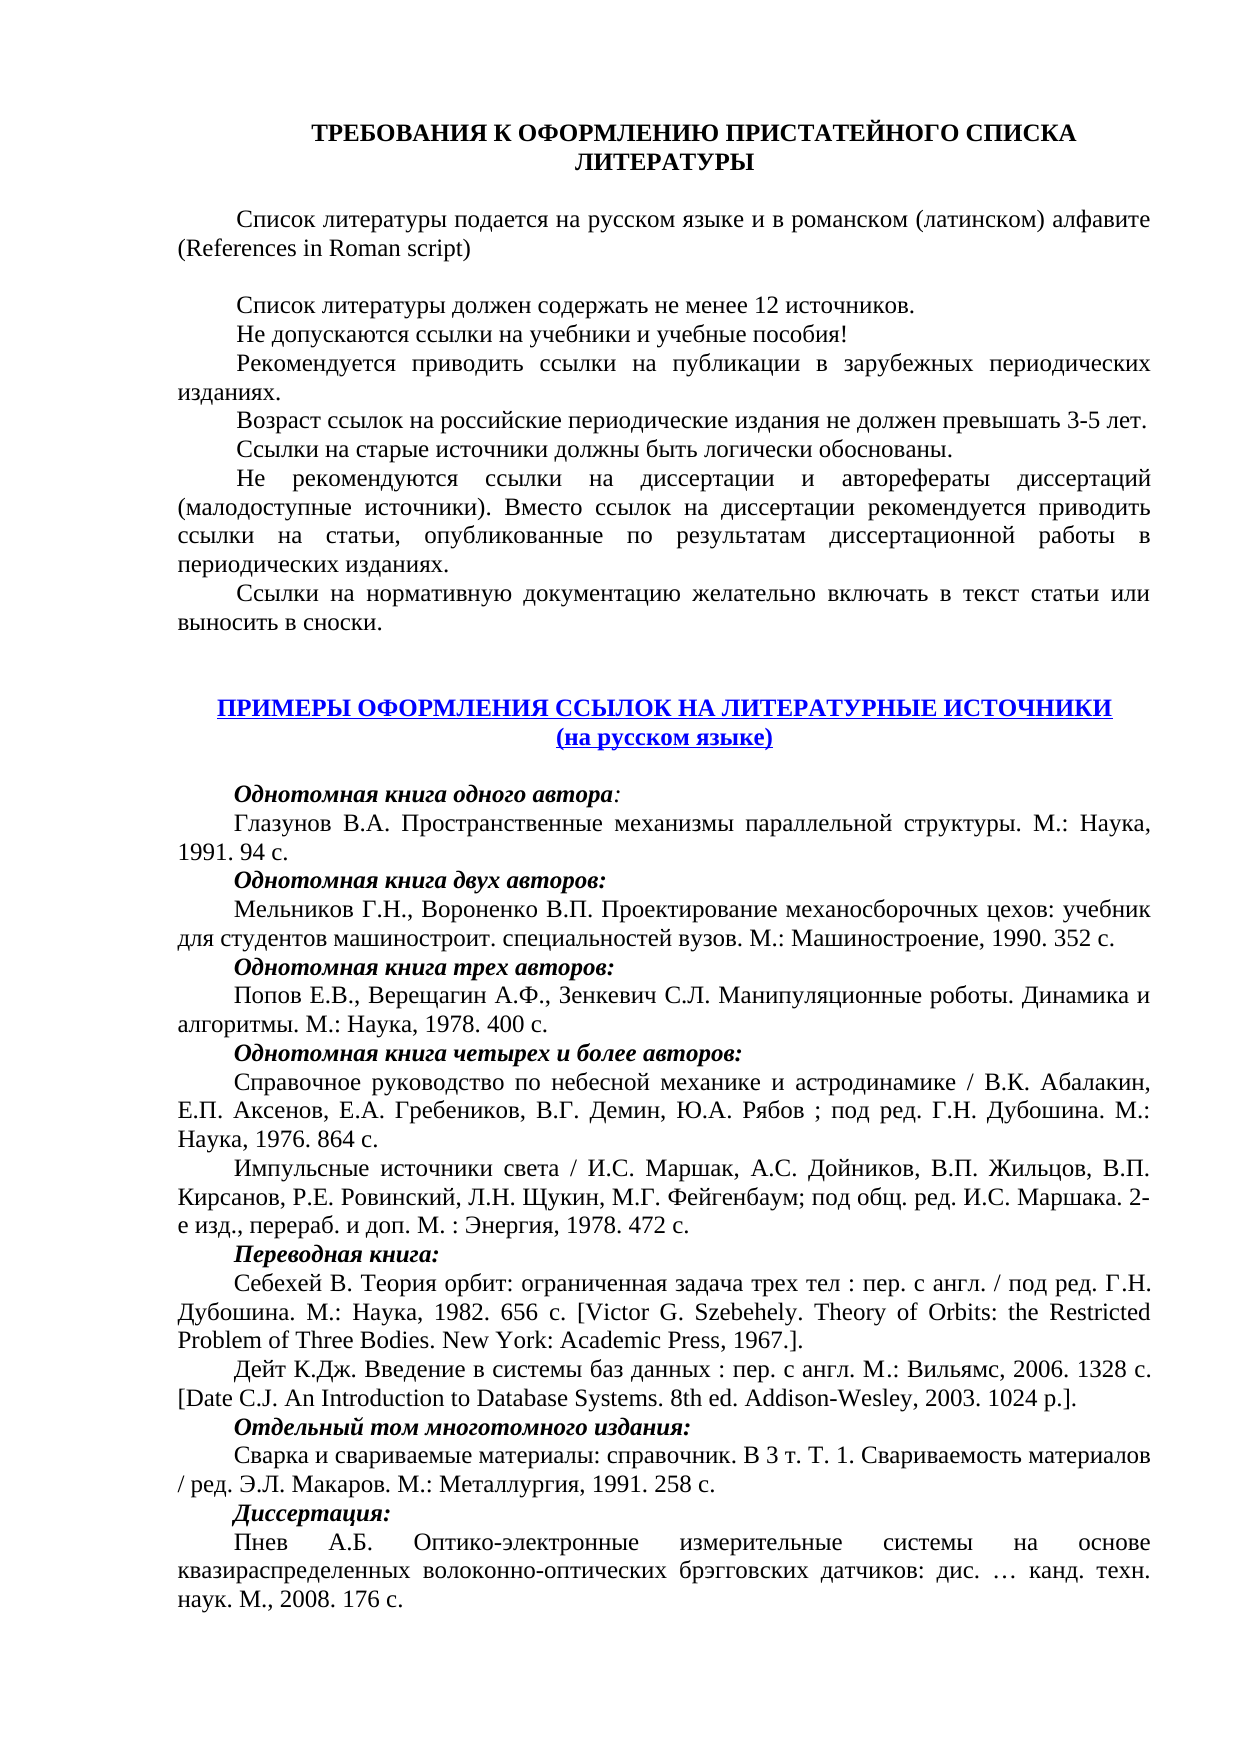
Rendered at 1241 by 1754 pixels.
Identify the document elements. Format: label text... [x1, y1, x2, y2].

text Отдельный том многотомного издания: [177, 1412, 1152, 1441]
text Не рекомендуются ссылки на диссертации и авторефераты диссертаций (малодоступные источники). Вместо ссылок на диссертации рекомендуется приводить ссылки на статьи, опубликованные по результатам диссертационной работы в периодических изданиях. [177, 463, 1152, 578]
text ПРИМЕРЫ ОФОРМЛЕНИЯ ССЫЛОК НА ЛИТЕРАТУРНЫЕ ИСТОЧНИКИ [177, 693, 1152, 722]
text Дейт К.Дж. Введение в системы баз данных : пер. с англ. М.: Вильямс, 2006. 1328 с. [Date C.J. An Introduction to Database Systems. 8th ed. Addison-Wesley, 2003. 1024 p.]. [177, 1354, 1152, 1412]
text Мельников Г.Н., Вороненко В.П. Проектирование механосборочных цехов: учебник для студентов машиностроит. специальностей вузов. М.: Машиностроение, 1990. 352 с. [177, 894, 1152, 952]
text Пнев А.Б. Оптико-электронные измерительные системы на основе квазираспределенных волоконно-оптических брэгговских датчиков: дис. … канд. техн. наук. М., 2008. 176 с. [177, 1527, 1152, 1613]
text Однотомная книга двух авторов: [177, 866, 1152, 894]
text Возраст ссылок на российские периодические издания не должен превышать 3-5 лет. [177, 406, 1152, 434]
text Ссылки на старые источники должны быть логически обоснованы. [177, 434, 1152, 463]
text Не допускаются ссылки на учебники и учебные пособия! [177, 319, 1152, 348]
text Глазунов В.А. Пространственные механизмы параллельной структуры. М.: Наука, 1991. 94 с. [177, 808, 1152, 866]
text Справочное руководство по небесной механике и астродинамике / В.К. Абалакин, Е.П. Аксенов, Е.А. Гребеников, В.Г. Демин, Ю.А. Рябов ; под ред. Г.Н. Дубошина. М.: Наука, 1976. 864 с. [177, 1067, 1152, 1153]
text Переводная книга: [177, 1239, 1152, 1268]
text Себехей В. Теория орбит: ограниченная задача трех тел : пер. с англ. / под ред. Г.Н. Дубошина. М.: Наука, 1982. 656 с. [Victor G. Szebehely. Theory of Orbits: the Restricted Problem of Three Bodies. New York: Academic Press, 1967.]. [177, 1268, 1152, 1354]
text Ссылки на нормативную документацию желательно включать в текст статьи или выносить в сноски. [177, 578, 1152, 636]
text Однотомная книга одного автора: [177, 779, 1152, 808]
text Импульсные источники света / И.С. Маршак, А.С. Дойников, В.П. Жильцов, В.П. Кирсанов, Р.Е. Ровинский, Л.Н. Щукин, М.Г. Фейгенбаум; под общ. ред. И.С. Маршака. 2-е изд., перераб. и доп. М. : Энергия, 1978. 472 с. [177, 1153, 1152, 1239]
text Список литературы должен содержать не менее 12 источников. [177, 291, 1152, 319]
text Однотомная книга трех авторов: [177, 952, 1152, 981]
text Список литературы подается на русском языке и в романском (латинском) алфавите (References in Roman script) [177, 204, 1152, 262]
text ТРЕБОВАНИЯ К ОФОРМЛЕНИЮ ПРИСТАТЕЙНОГО СПИСКА ЛИТЕРАТУРЫ [177, 118, 1152, 176]
text Сварка и свариваемые материалы: справочник. В 3 т. Т. 1. Свариваемость материалов / ред. Э.Л. Макаров. М.: Металлургия, 1991. 258 с. [177, 1441, 1152, 1498]
text Диссертация: [177, 1498, 1152, 1527]
text Рекомендуется приводить ссылки на публикации в зарубежных периодических изданиях. [177, 348, 1152, 406]
text Однотомная книга четырех и более авторов: [177, 1038, 1152, 1067]
text Попов Е.В., Верещагин А.Ф., Зенкевич С.Л. Манипуляционные роботы. Динамика и алгоритмы. М.: Наука, 1978. 400 с. [177, 981, 1152, 1038]
text (на русском языке) [177, 722, 1152, 751]
